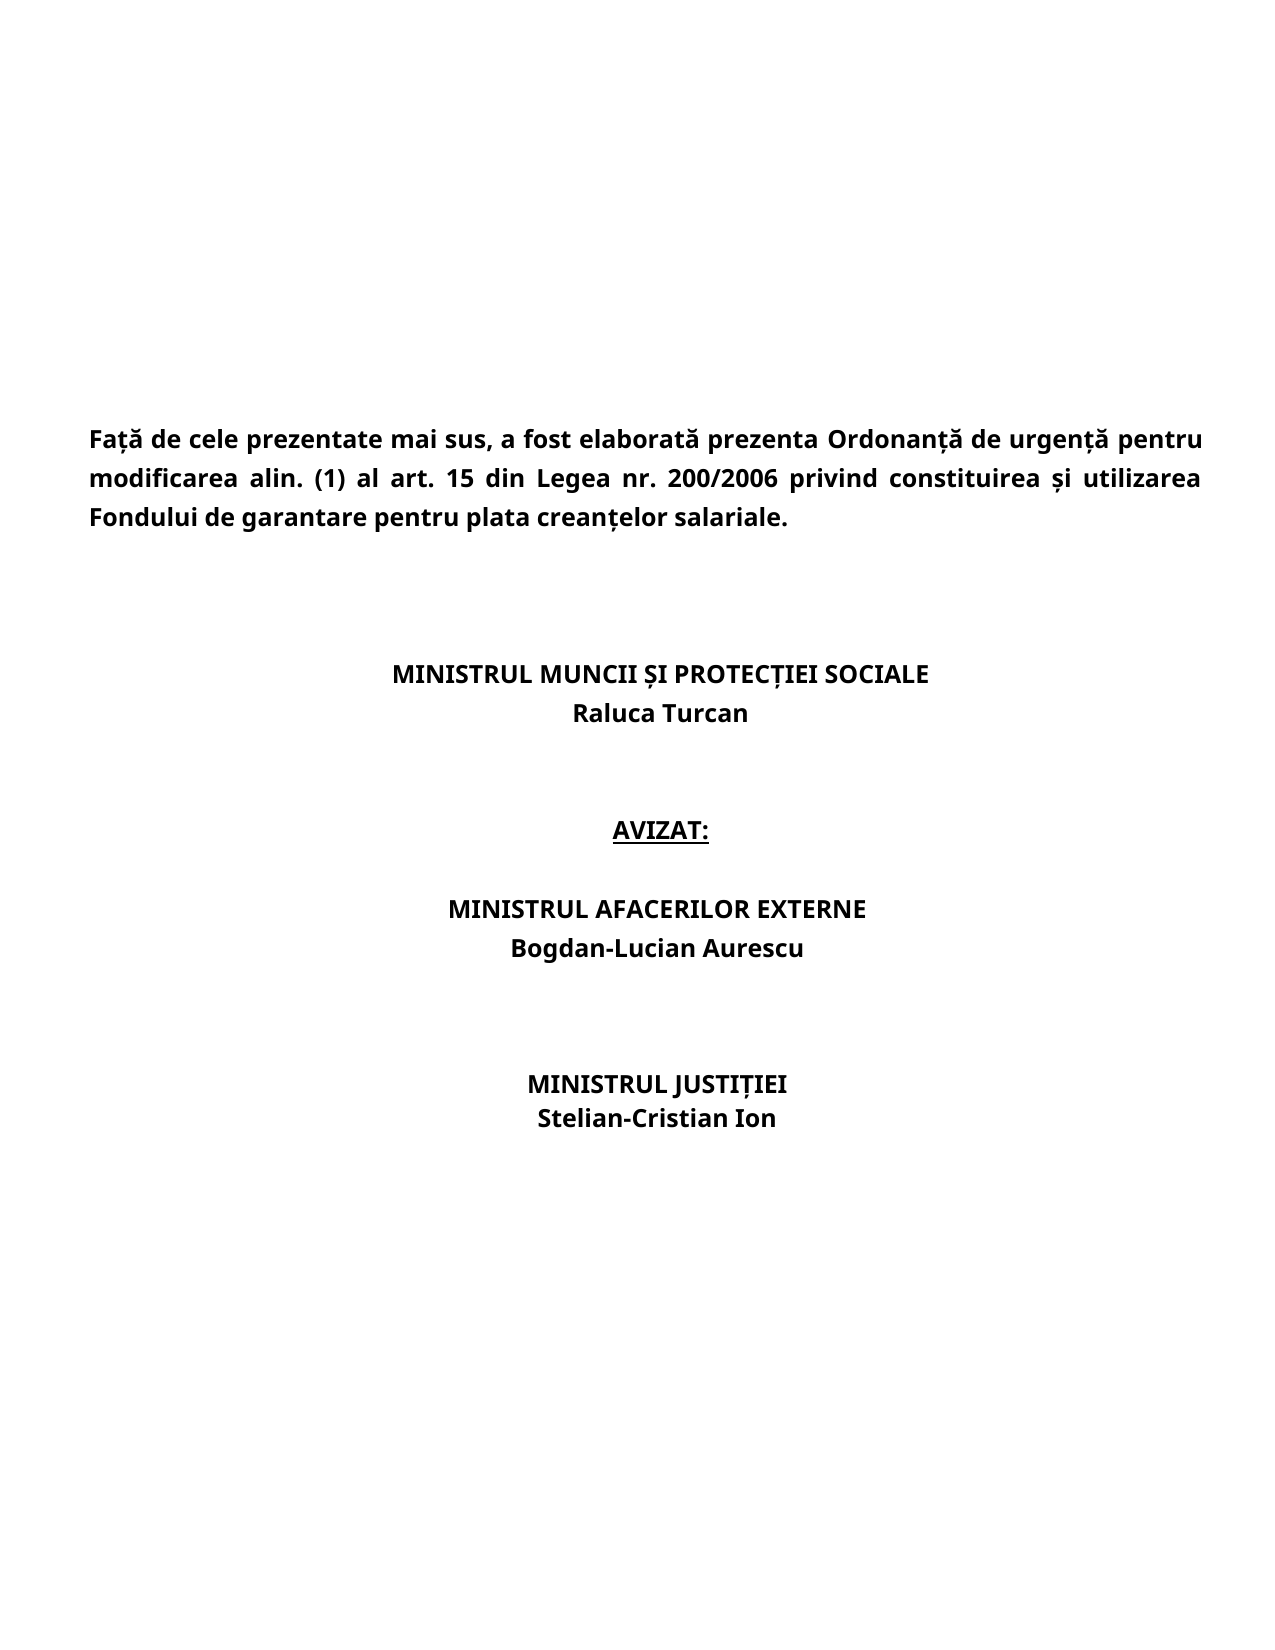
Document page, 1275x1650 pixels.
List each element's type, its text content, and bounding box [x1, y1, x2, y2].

text Bogdan-Lucian Aurescu [118, 930, 1196, 964]
text Stelian-Cristian Ion [118, 1101, 1196, 1135]
text MINISTRUL MUNCII ȘI PROTECȚIEI SOCIALE [118, 656, 1203, 690]
text Raluca Turcan [118, 695, 1203, 729]
text MINISTRUL JUSTIȚIEI [118, 1067, 1196, 1101]
text Față de cele prezentate mai sus, a fost elaborată prezenta Ordonanță de urgență pentru modificarea alin. (1) al art. 15 din Legea nr. 200/2006 privind constituirea şi utilizarea Fondului de garantare pentru plata creanţelor salariale. [88, 421, 1203, 534]
text MINISTRUL AFACERILOR EXTERNE [118, 891, 1196, 925]
text AVIZAT: [118, 813, 1203, 847]
